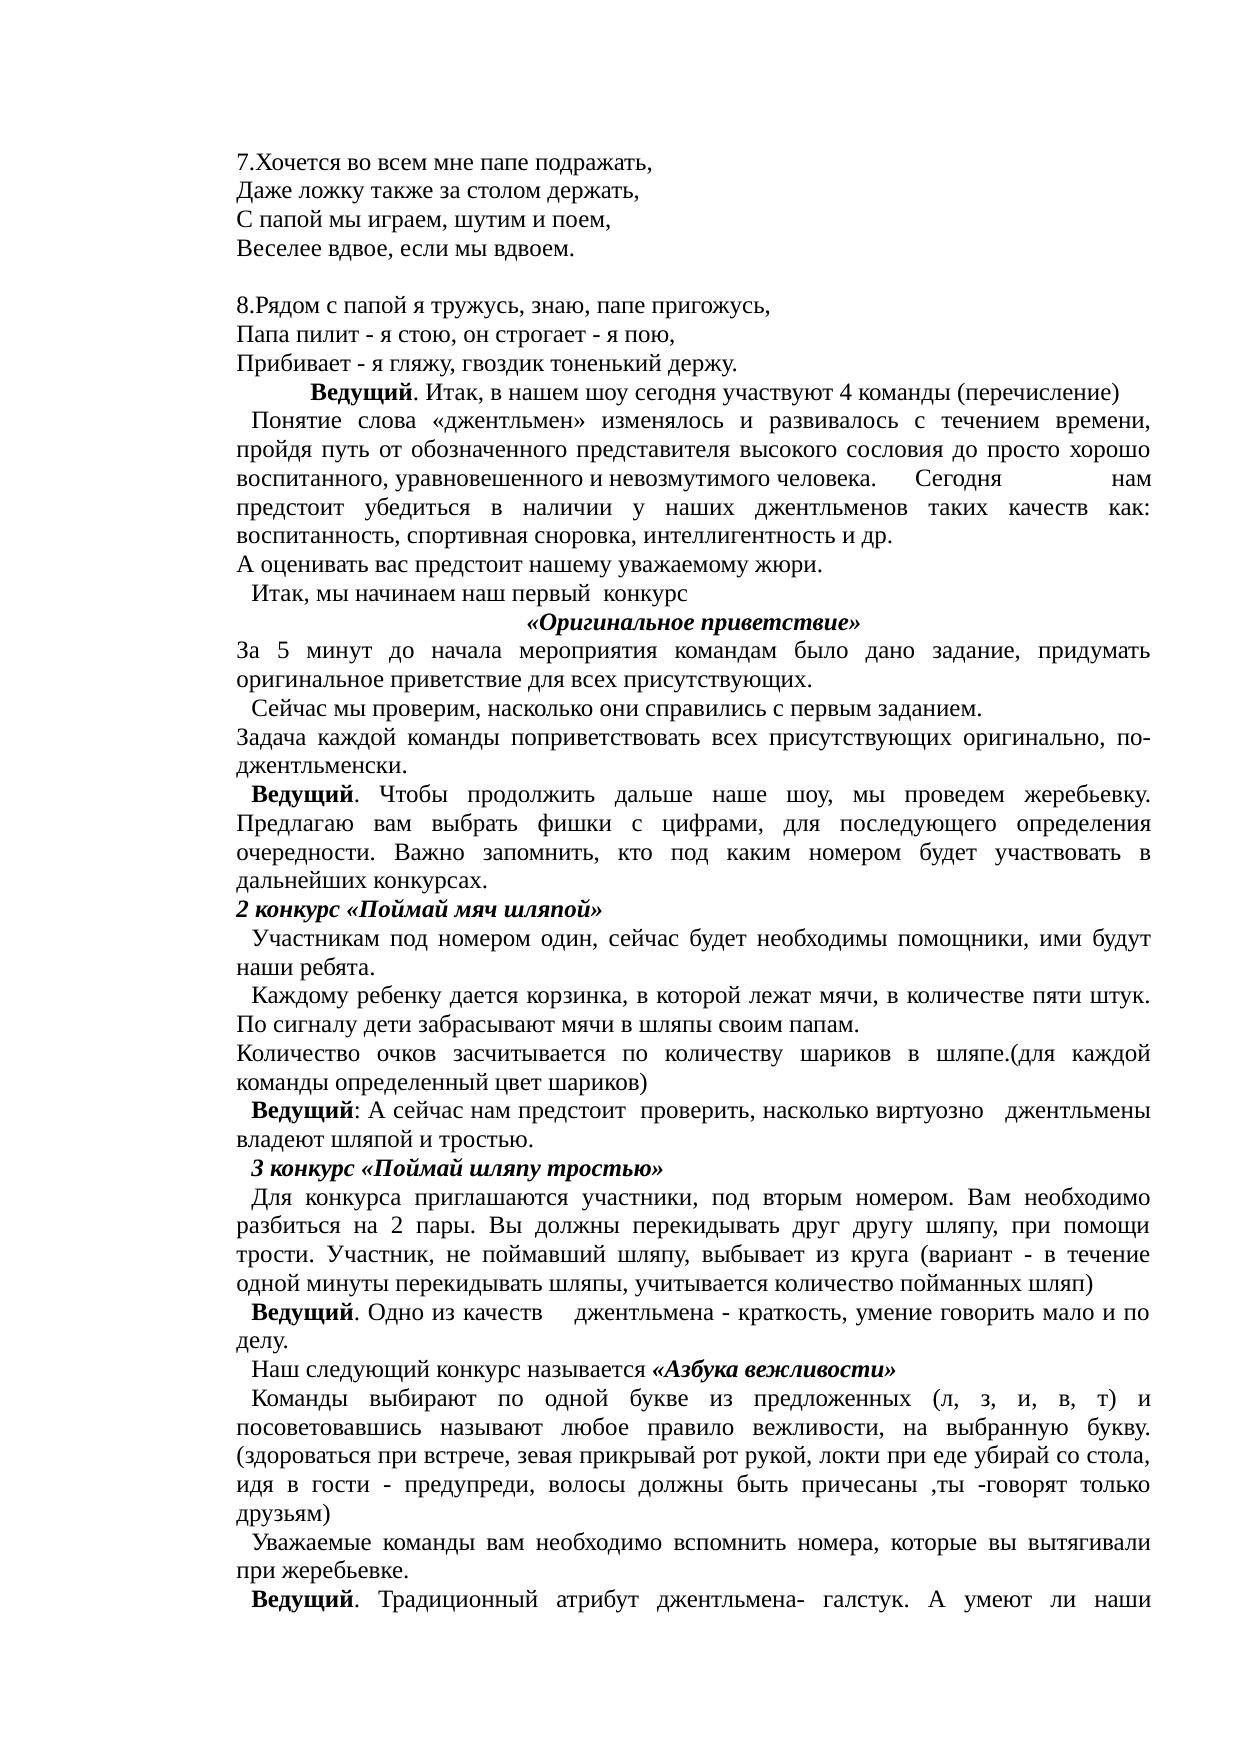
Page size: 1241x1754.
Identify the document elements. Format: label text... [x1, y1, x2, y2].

text Прибивает - я гляжу, гвоздик тоненький держу. [236, 348, 1152, 377]
text 2 конкурс «Поймай мяч шляпой» [236, 894, 1152, 923]
text «Оригинальное приветствие» [236, 607, 1152, 636]
text 8.Рядом с папой я тружусь, знаю, папе пригожусь, [236, 291, 1152, 319]
text Команды выбирают по одной букве из предложенных (л, з, и, в, т) и посоветовавшись называют любое правило вежливости, на выбранную букву. (здороваться при встрече, зевая прикрывай рот рукой, локти при еде убирай со стола, идя в гости - предупреди, волосы должны быть причесаны ,ты -говорят только друзьям) [236, 1383, 1152, 1527]
text За 5 минут до начала мероприятия командам было дано задание, придумать оригинальное приветствие для всех присутствующих. [236, 636, 1152, 693]
text Папа пилит - я стою, он строгает - я пою, [236, 319, 1152, 348]
text Веселее вдвое, если мы вдвоем. [236, 233, 1152, 262]
text С папой мы играем, шутим и поем, [236, 204, 1152, 233]
text Наш следующий конкурс называется «Азбука вежливости» [236, 1354, 1152, 1383]
text 7.Хочется во всем мне папе подражать, [236, 147, 1152, 176]
text А оценивать вас предстоит нашему уважаемому жюри. [236, 549, 1152, 578]
text Понятие слова «джентльмен» изменялось и развивалось с течением времени, пройдя путь от обозначенного представителя высокого сословия до просто хорошо воспитанного, уравновешенного и невозмутимого человека. Сегодня нам предстоит убедиться в наличии у наших джентльменов таких качеств как: воспитанность, спортивная сноровка, интеллигентность и др. [236, 406, 1152, 549]
text Количество очков засчитывается по количеству шариков в шляпе.(для каждой команды определенный цвет шариков) [236, 1038, 1152, 1096]
text Ведущий. Чтобы продолжить дальше наше шоу, мы проведем жеребьевку. Предлагаю вам выбрать фишки с цифрами, для последующего определения очередности. Важно запомнить, кто под каким номером будет участвовать в дальнейших конкурсах. [236, 779, 1152, 894]
text 3 конкурс «Поймай шляпу тростью» [177, 1153, 1152, 1182]
text Задача каждой команды поприветствовать всех присутствующих оригинально, по-джентльменски. [236, 722, 1152, 779]
text Каждому ребенку дается корзинка, в которой лежат мячи, в количестве пяти штук. По сигналу дети забрасывают мячи в шляпы своим папам. [236, 981, 1152, 1038]
text Даже ложку также за столом держать, [236, 176, 1152, 204]
text Ведущий. Одно из качеств джентльмена - краткость, умение говорить мало и по делу. [236, 1297, 1152, 1354]
text Итак, мы начинаем наш первый конкурс [236, 578, 1152, 607]
text Ведущий. Итак, в нашем шоу сегодня участвуют 4 команды (перечисление) [236, 377, 1152, 406]
text Участникам под номером один, сейчас будет необходимы помощники, ими будут наши ребята. [236, 923, 1152, 981]
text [236, 1584, 1152, 1613]
text Ведущий: А сейчас нам предстоит проверить, насколько виртуозно джентльмены владеют шляпой и тростью. [236, 1096, 1152, 1153]
text Для конкурса приглашаются участники, под вторым номером. Вам необходимо разбиться на 2 пары. Вы должны перекидывать друг другу шляпу, при помощи трости. Участник, не поймавший шляпу, выбывает из круга (вариант - в течение одной минуты перекидывать шляпы, учитывается количество пойманных шляп) [236, 1182, 1152, 1297]
text Сейчас мы проверим, насколько они справились с первым заданием. [236, 693, 1152, 722]
text Уважаемые команды вам необходимо вспомнить номера, которые вы вытягивали при жеребьевке. [236, 1527, 1152, 1584]
